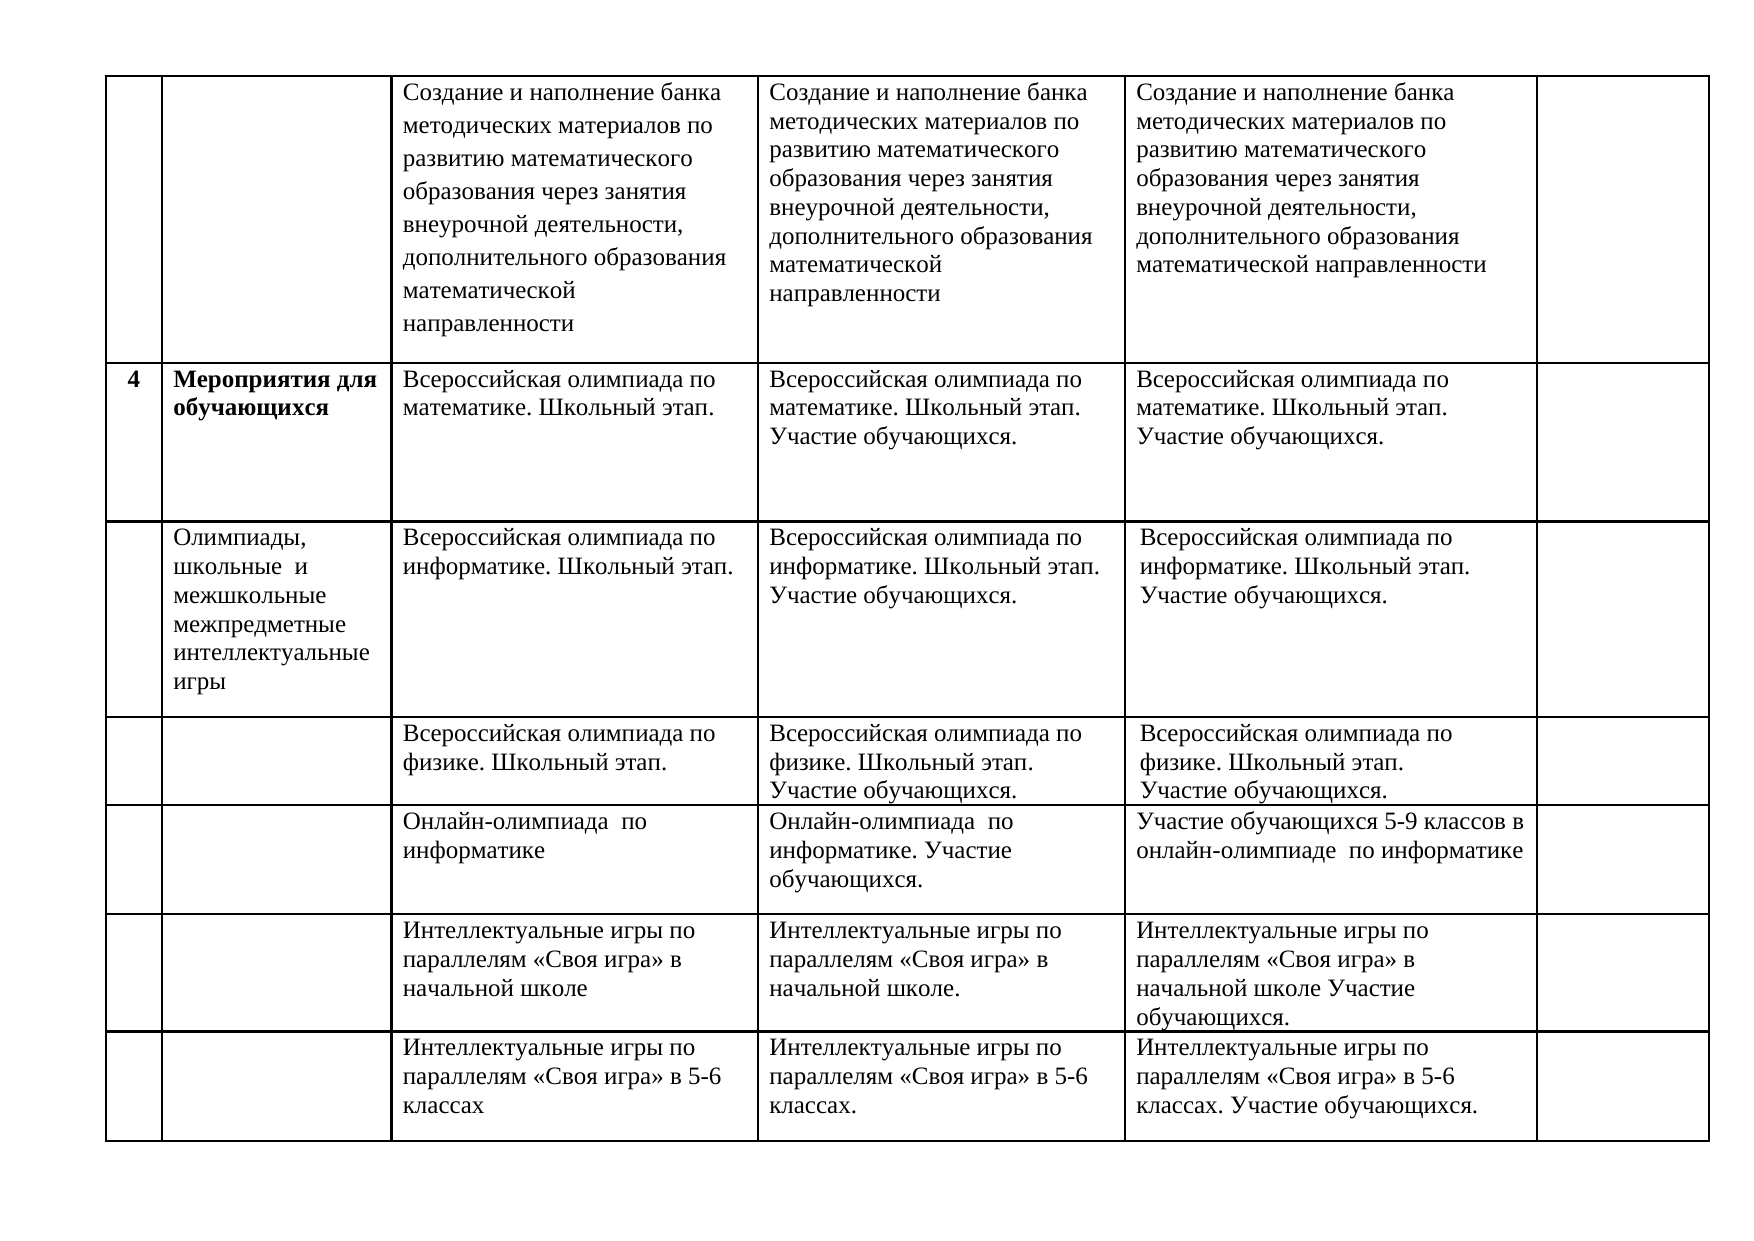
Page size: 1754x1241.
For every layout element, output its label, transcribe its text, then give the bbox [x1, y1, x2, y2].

table_cell Создание и наполнение банка методических материалов по развитию математического образования через занятия внеурочной деятельности, дополнительного образования математической направленности [759, 77, 1124, 362]
table_cell Всероссийская олимпиада по физике. Школьный этап. Участие обучающихся. [759, 718, 1124, 804]
table_cell Интеллектуальные игры по параллелям «Своя игра» в 5-6 классах. Участие обучающихся. [1126, 1033, 1536, 1139]
table_cell Создание и наполнение банка методических материалов по развитию математического образования через занятия внеурочной деятельности, дополнительного образования математической направленности [1126, 77, 1536, 362]
table_cell [1538, 1033, 1708, 1139]
table_cell [107, 718, 161, 804]
table_cell Интеллектуальные игры по параллелям «Своя игра» в 5-6 классах [393, 1033, 757, 1139]
table_cell [107, 915, 161, 1030]
table_cell [163, 915, 390, 1030]
table_cell 4 [107, 364, 161, 520]
table_cell [163, 718, 390, 804]
table_cell Всероссийская олимпиада по информатике. Школьный этап. Участие обучающихся. [759, 523, 1124, 716]
table_cell Интеллектуальные игры по параллелям «Своя игра» в начальной школе [393, 915, 757, 1030]
table_cell [1538, 718, 1708, 804]
table_cell [107, 1033, 161, 1139]
table_cell Всероссийская олимпиада по физике. Школьный этап. Участие обучающихся. [1126, 718, 1536, 804]
table_cell Олимпиады, школьные и межшкольные межпредметные интеллектуальные игры [163, 523, 390, 716]
table_cell Онлайн-олимпиада по информатике [393, 806, 757, 913]
table_cell Интеллектуальные игры по параллелям «Своя игра» в 5-6 классах. [759, 1033, 1124, 1139]
table_cell [107, 806, 161, 913]
table_cell Участие обучающихся 5-9 классов в онлайн-олимпиаде по информатике [1126, 806, 1536, 913]
table_cell Всероссийская олимпиада по информатике. Школьный этап. [393, 523, 757, 716]
table_cell Создание и наполнение банка методических материалов по развитию математического образования через занятия внеурочной деятельности, дополнительного образования математической направленности [393, 77, 757, 362]
table_cell [107, 523, 161, 716]
table_cell [1538, 77, 1708, 362]
table_cell Всероссийская олимпиада по физике. Школьный этап. [393, 718, 757, 804]
table_cell Всероссийская олимпиада по математике. Школьный этап. Участие обучающихся. [759, 364, 1124, 520]
table_cell [163, 806, 390, 913]
table_cell Мероприятия для обучающихся [163, 364, 390, 520]
table_cell [1538, 915, 1708, 1030]
table_cell Интеллектуальные игры по параллелям «Своя игра» в начальной школе Участие обучающихся. [1126, 915, 1536, 1030]
table_cell Всероссийская олимпиада по математике. Школьный этап. Участие обучающихся. [1126, 364, 1536, 520]
table_cell [107, 77, 161, 362]
table_cell [163, 1033, 390, 1139]
table_cell Всероссийская олимпиада по математике. Школьный этап. [393, 364, 757, 520]
table_cell [1538, 364, 1708, 520]
table_cell [163, 77, 390, 362]
table_cell [1538, 523, 1708, 716]
table_cell [1538, 806, 1708, 913]
table_cell Онлайн-олимпиада по информатике. Участие обучающихся. [759, 806, 1124, 913]
table_cell Интеллектуальные игры по параллелям «Своя игра» в начальной школе. [759, 915, 1124, 1030]
table_cell Всероссийская олимпиада по информатике. Школьный этап. Участие обучающихся. [1126, 523, 1536, 716]
